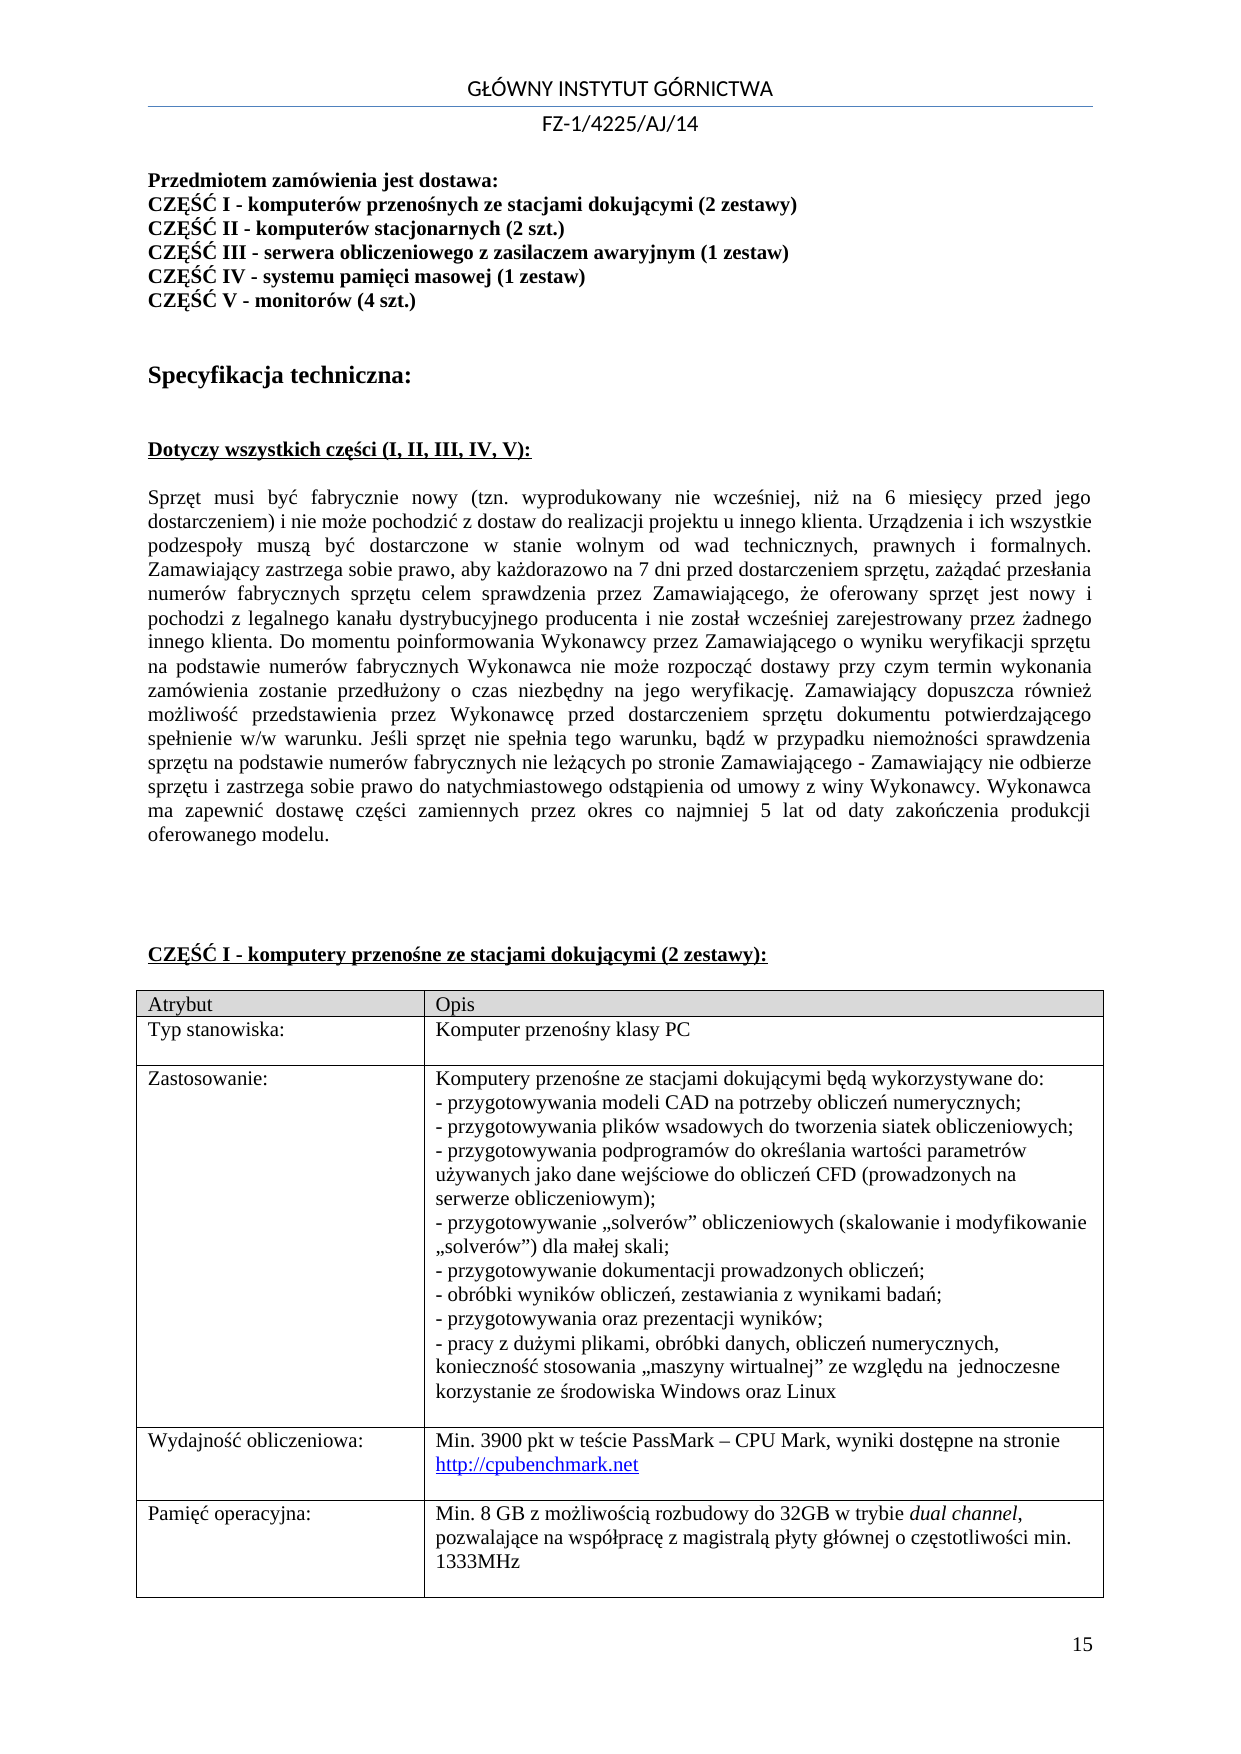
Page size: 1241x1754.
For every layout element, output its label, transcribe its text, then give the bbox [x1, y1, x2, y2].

table_cell Zastosowanie: [137, 1066, 424, 1427]
text Sprzęt musi być fabrycznie nowy (tzn. wyprodukowany nie wcześniej, niż na 6 miesięcy przed jego dostarczeniem) i nie może pochodzić z dostaw do realizacji projektu u innego klienta. Urządzenia i ich wszystkie podzespoły muszą być dostarczone w stanie wolnym od wad technicznych, prawnych i formalnych. Zamawiający zastrzega sobie prawo, aby każdorazowo na 7 dni przed dostarczeniem sprzętu, zażądać przesłania numerów fabrycznych sprzętu celem sprawdzenia przez Zamawiającego, że oferowany sprzęt jest nowy i pochodzi z legalnego kanału dystrybucyjnego producenta i nie został wcześniej zarejestrowany przez żadnego innego klienta. Do momentu poinformowania Wykonawcy przez Zamawiającego o wyniku weryfikacji sprzętu na podstawie numerów fabrycznych Wykonawca nie może rozpocząć dostawy przy czym termin wykonania zamówienia zostanie przedłużony o czas niezbędny na jego weryfikację. Zamawiający dopuszcza również możliwość przedstawienia przez Wykonawcę przed dostarczeniem sprzętu dokumentu potwierdzającego spełnienie w/w warunku. Jeśli sprzęt nie spełnia tego warunku, bądź w przypadku niemożności sprawdzenia sprzętu na podstawie numerów fabrycznych nie leżących po stronie Zamawiającego - Zamawiający nie odbierze sprzętu i zastrzega sobie prawo do natychmiastowego odstąpienia od umowy z winy Wykonawcy. Wykonawca ma zapewnić dostawę części zamiennych przez okres co najmniej 5 lat od daty zakończenia produkcji oferowanego modelu. [148, 485, 1093, 846]
table_cell Pamięć operacyjna: [137, 1501, 424, 1597]
table_cell Komputery przenośne ze stacjami dokującymi będą wykorzystywane do: - przygotowywania modeli CAD na potrzeby obliczeń numerycznych; - przygotowywania plików wsadowych do tworzenia siatek obliczeniowych; - przygotowywania podprogramów do określania wartości parametrów używanych jako dane wejściowe do obliczeń CFD (prowadzonych na serwerze obliczeniowym); - przygotowywanie „solverów” obliczeniowych (skalowanie i modyfikowanie „solverów”) dla małej skali; - przygotowywanie dokumentacji prowadzonych obliczeń; - obróbki wyników obliczeń, zestawiania z wynikami badań; - przygotowywania oraz prezentacji wyników; - pracy z dużymi plikami, obróbki danych, obliczeń numerycznych, konieczność stosowania „maszyny wirtualnej” ze względu na jednoczesne korzystanie ze środowiska Windows oraz Linux [425, 1066, 1103, 1427]
text CZĘŚĆ III - serwera obliczeniowego z zasilaczem awaryjnym (1 zestaw) [148, 240, 1093, 264]
table_header Atrybut [137, 991, 424, 1016]
text CZĘŚĆ I - komputery przenośne ze stacjami dokującymi (2 zestawy): [148, 942, 1093, 966]
table_cell Min. 3900 pkt w teście PassMark – CPU Mark, wyniki dostępne na stronie http://cpubenchmark.net [425, 1428, 1103, 1500]
text CZĘŚĆ II - komputerów stacjonarnych (2 szt.) [148, 216, 1093, 240]
text CZĘŚĆ V - monitorów (4 szt.) [148, 288, 1093, 312]
text CZĘŚĆ I - komputerów przenośnych ze stacjami dokującymi (2 zestawy) [148, 192, 1093, 216]
text Specyfikacja techniczna: [148, 360, 1093, 389]
table_header Opis [425, 991, 1103, 1016]
table_cell Wydajność obliczeniowa: [137, 1428, 424, 1500]
text CZĘŚĆ IV - systemu pamięci masowej (1 zestaw) [148, 264, 1093, 288]
text Dotyczy wszystkich części (I, II, III, IV, V): [148, 437, 1093, 461]
table_cell Typ stanowiska: [137, 1017, 424, 1065]
table_cell Komputer przenośny klasy PC [425, 1017, 1103, 1065]
table_cell Min. 8 GB z możliwością rozbudowy do 32GB w trybie dual channel, pozwalające na współpracę z magistralą płyty głównej o częstotliwości min. 1333MHz [425, 1501, 1103, 1597]
text Przedmiotem zamówienia jest dostawa: [148, 168, 1093, 192]
